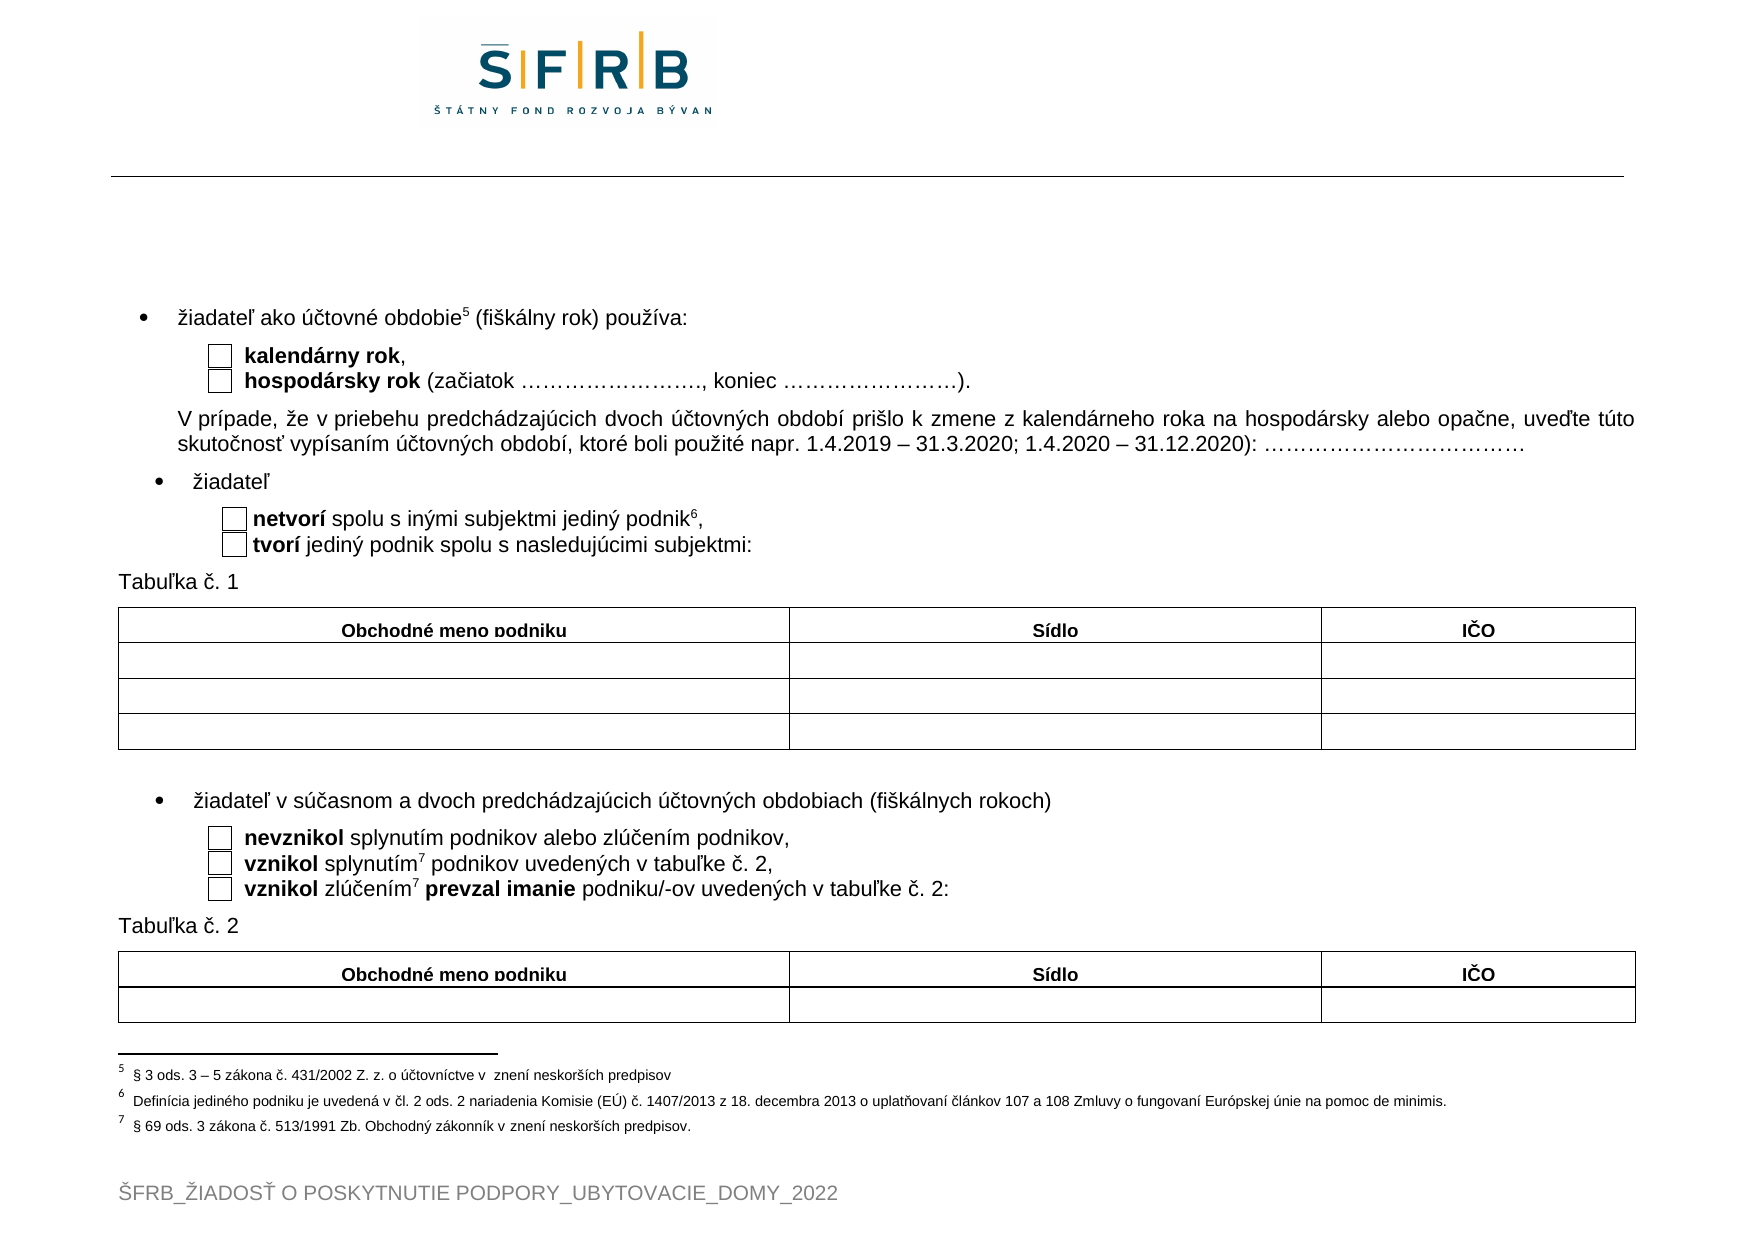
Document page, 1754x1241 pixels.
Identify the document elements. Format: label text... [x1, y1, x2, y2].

text vznikol zlúčením7 prevzal imanie podniku/-ov uvedených v tabuľke č. 2: [207, 876, 1636, 901]
table_header Obchodné meno podniku [119, 608, 789, 642]
table_header Sídlo [790, 952, 1321, 986]
table_cell [790, 714, 1321, 748]
text Tabuľka č. 2 [118, 913, 1636, 938]
picture [418, 17, 716, 127]
table_header Sídlo [790, 608, 1321, 642]
table_cell [119, 714, 789, 748]
text hospodársky rok (začiatok ……………………., koniec ……………………). [207, 368, 1636, 393]
table_cell [790, 679, 1321, 713]
text netvorí spolu s inými subjektmi jediný podnik, [221, 506, 1636, 531]
table_cell [1322, 679, 1635, 713]
list žiadateľ [155, 468, 1636, 494]
table_cell [790, 988, 1321, 1022]
list žiadateľ v súčasnom a dvoch predchádzajúcich účtovných obdobiach (fiškálnych rokoch) [156, 787, 1636, 813]
table_header IČO [1322, 952, 1635, 986]
list žiadateľ ako účtovné obdobie (fiškálny rok) používa: [140, 305, 1636, 330]
table_cell [790, 643, 1321, 678]
table_header IČO [1322, 608, 1635, 642]
text kalendárny rok, [207, 343, 1636, 368]
table_cell [1322, 714, 1635, 748]
table_header Obchodné meno podniku [119, 952, 789, 986]
text V prípade, že v priebehu predchádzajúcich dvoch účtovných období prišlo k zmene z kalendárneho roka na hospodársky alebo opačne, uveďte túto skutočnosť vypísaním účtovných období, ktoré boli použité napr. 1.4.2019 – 31.3.2020; 1.4.2020 – 31.12.2020): ……………………………… [177, 406, 1636, 456]
table_cell [119, 988, 789, 1022]
text nevznikol splynutím podnikov alebo zlúčením podnikov, [207, 825, 1636, 850]
table_cell [119, 679, 789, 713]
text Tabuľka č. 1 [118, 569, 1636, 594]
table_cell [119, 643, 789, 678]
text vznikol splynutím podnikov uvedených v tabuľke č. 2, [207, 850, 1636, 876]
text tvorí jediný podnik spolu s nasledujúcimi subjektmi: [221, 531, 1636, 557]
table_cell [1322, 643, 1635, 678]
table_cell [1322, 988, 1635, 1022]
